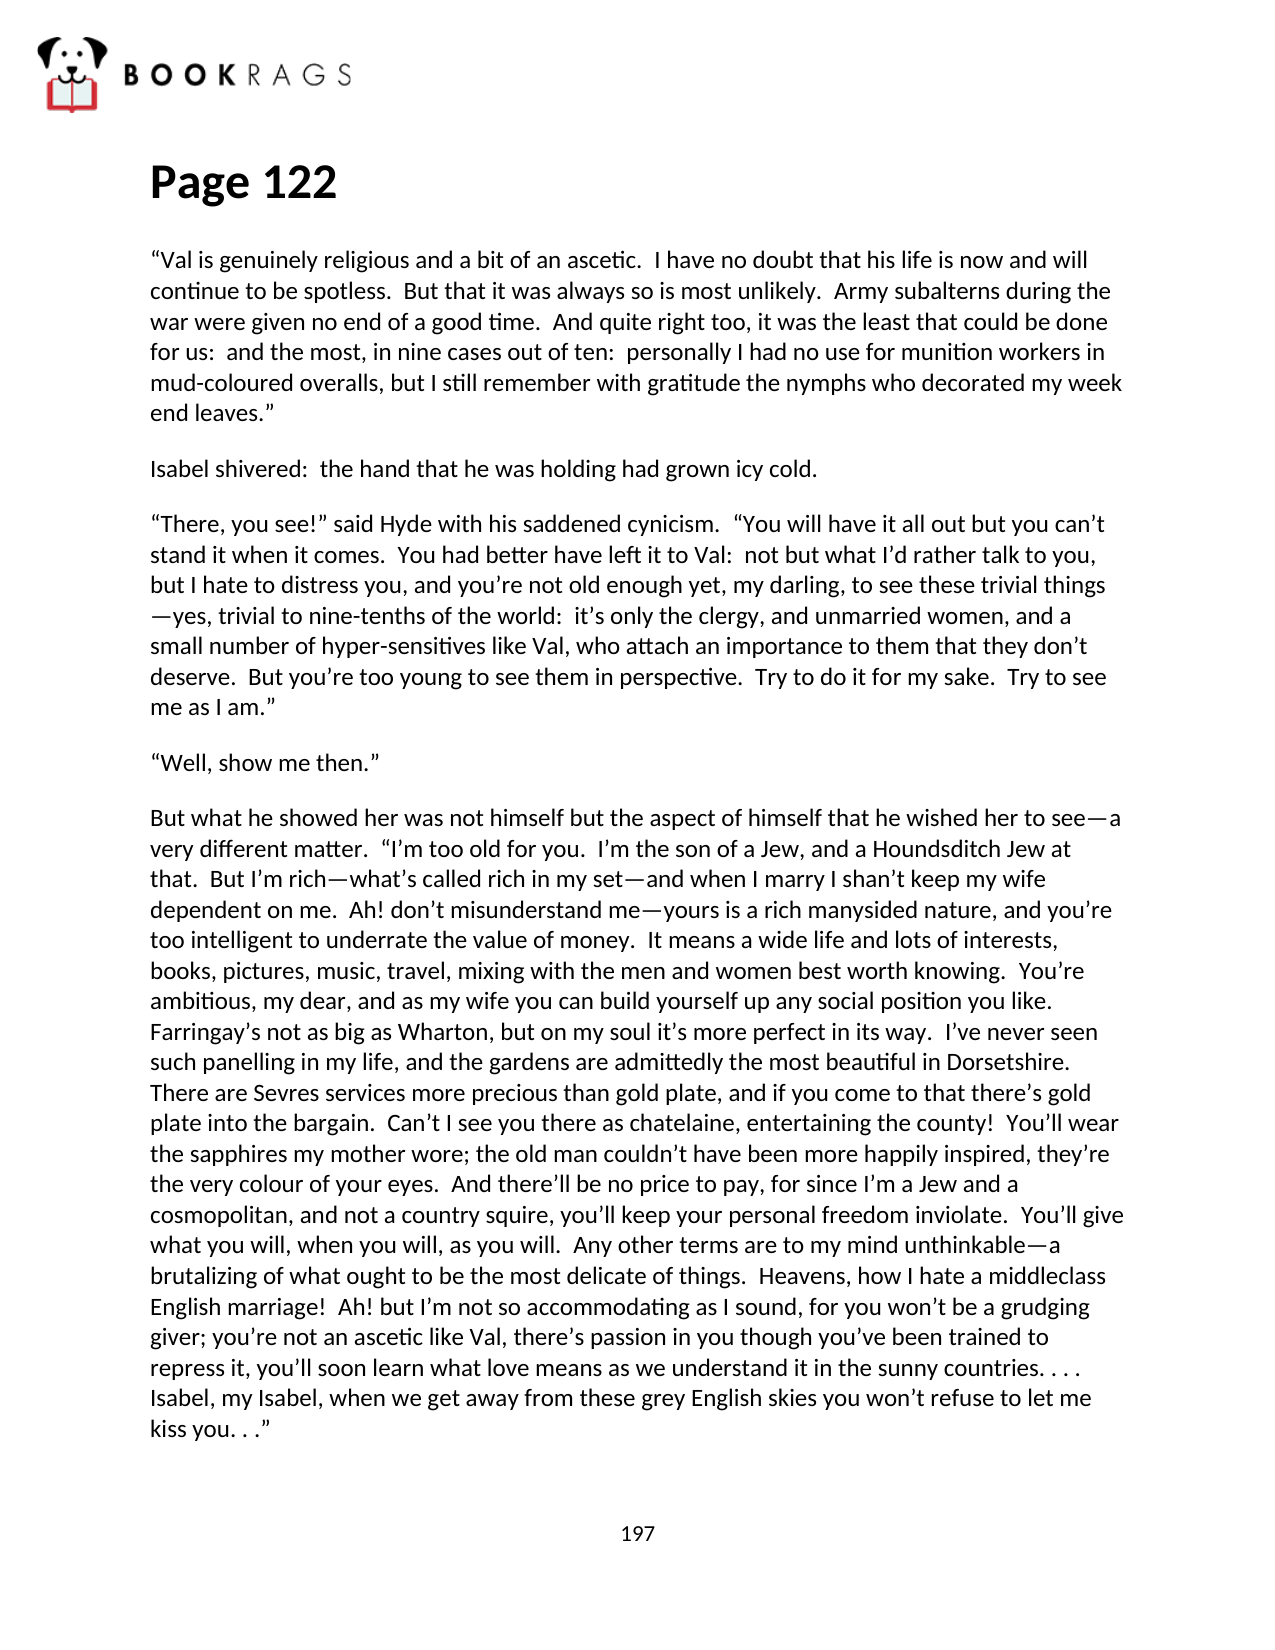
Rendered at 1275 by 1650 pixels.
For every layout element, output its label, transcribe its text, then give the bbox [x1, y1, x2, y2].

text Page 122 [150, 150, 1125, 211]
text “Well, show me then.” [150, 747, 1125, 777]
text But what he showed her was not himself but the aspect of himself that he wished her to see—­a very different matter. “I’m too old for you. I’m the son of a Jew, and a Houndsditch Jew at that. But I’m rich—­what’s called rich in my set—­and when I marry I shan’t keep my wife dependent on me. Ah! don’t misunderstand me—­yours is a rich manysided nature, and you’re too intelligent to underrate the value of money. It means a wide life and lots of interests, books, pictures, music, travel, mixing with the men and women best worth knowing. You’re ambitious, my dear, and as my wife you can build yourself up any social position you like. Farringay’s not as big as Wharton, but on my soul it’s more perfect in its way. I’ve never seen such panelling in my life, and the gardens are admittedly the most beautiful in Dorsetshire. There are Sevres services more precious than gold plate, and if you come to that there’s gold plate into the bargain. Can’t I see you there as chatelaine, entertaining the county! You’ll wear the sapphires my mother wore; the old man couldn’t have been more happily inspired, they’re the very colour of your eyes. And there’ll be no price to pay, for since I’m a Jew and a cosmopolitan, and not a country squire, you’ll keep your personal freedom inviolate. You’ll give what you will, when you will, as you will. Any other terms are to my mind unthinkable—­a brutalizing of what ought to be the most delicate of things. Heavens, how I hate a middleclass English marriage! Ah! but I’m not so accommodating as I sound, for you won’t be a grudging giver; you’re not an ascetic like Val, there’s passion in you though you’ve been trained to repress it, you’ll soon learn what love means as we understand it in the sunny countries. . . . Isabel, my Isabel, when we get away from these grey English skies you won’t refuse to let me kiss you. . .” [150, 802, 1125, 1443]
text “Val is genuinely religious and a bit of an ascetic. I have no doubt that his life is now and will continue to be spotless. But that it was always so is most unlikely. Army subalterns during the war were given no end of a good time. And quite right too, it was the least that could be done for us: and the most, in nine cases out of ten: personally I had no use for munition workers in mud-coloured overalls, but I still remember with gratitude the nymphs who decorated my week end leaves.” [150, 244, 1125, 428]
text Isabel shivered: the hand that he was holding had grown icy cold. [150, 453, 1125, 483]
picture [37, 37, 351, 113]
text “There, you see!” said Hyde with his saddened cynicism. “You will have it all out but you can’t stand it when it comes. You had better have left it to Val: not but what I’d rather talk to you, but I hate to distress you, and you’re not old enough yet, my darling, to see these trivial things—­yes, trivial to nine-tenths of the world: it’s only the clergy, and unmarried women, and a small number of hyper-sensitives like Val, who attach an importance to them that they don’t deserve. But you’re too young to see them in perspective. Try to do it for my sake. Try to see me as I am.” [150, 508, 1125, 722]
